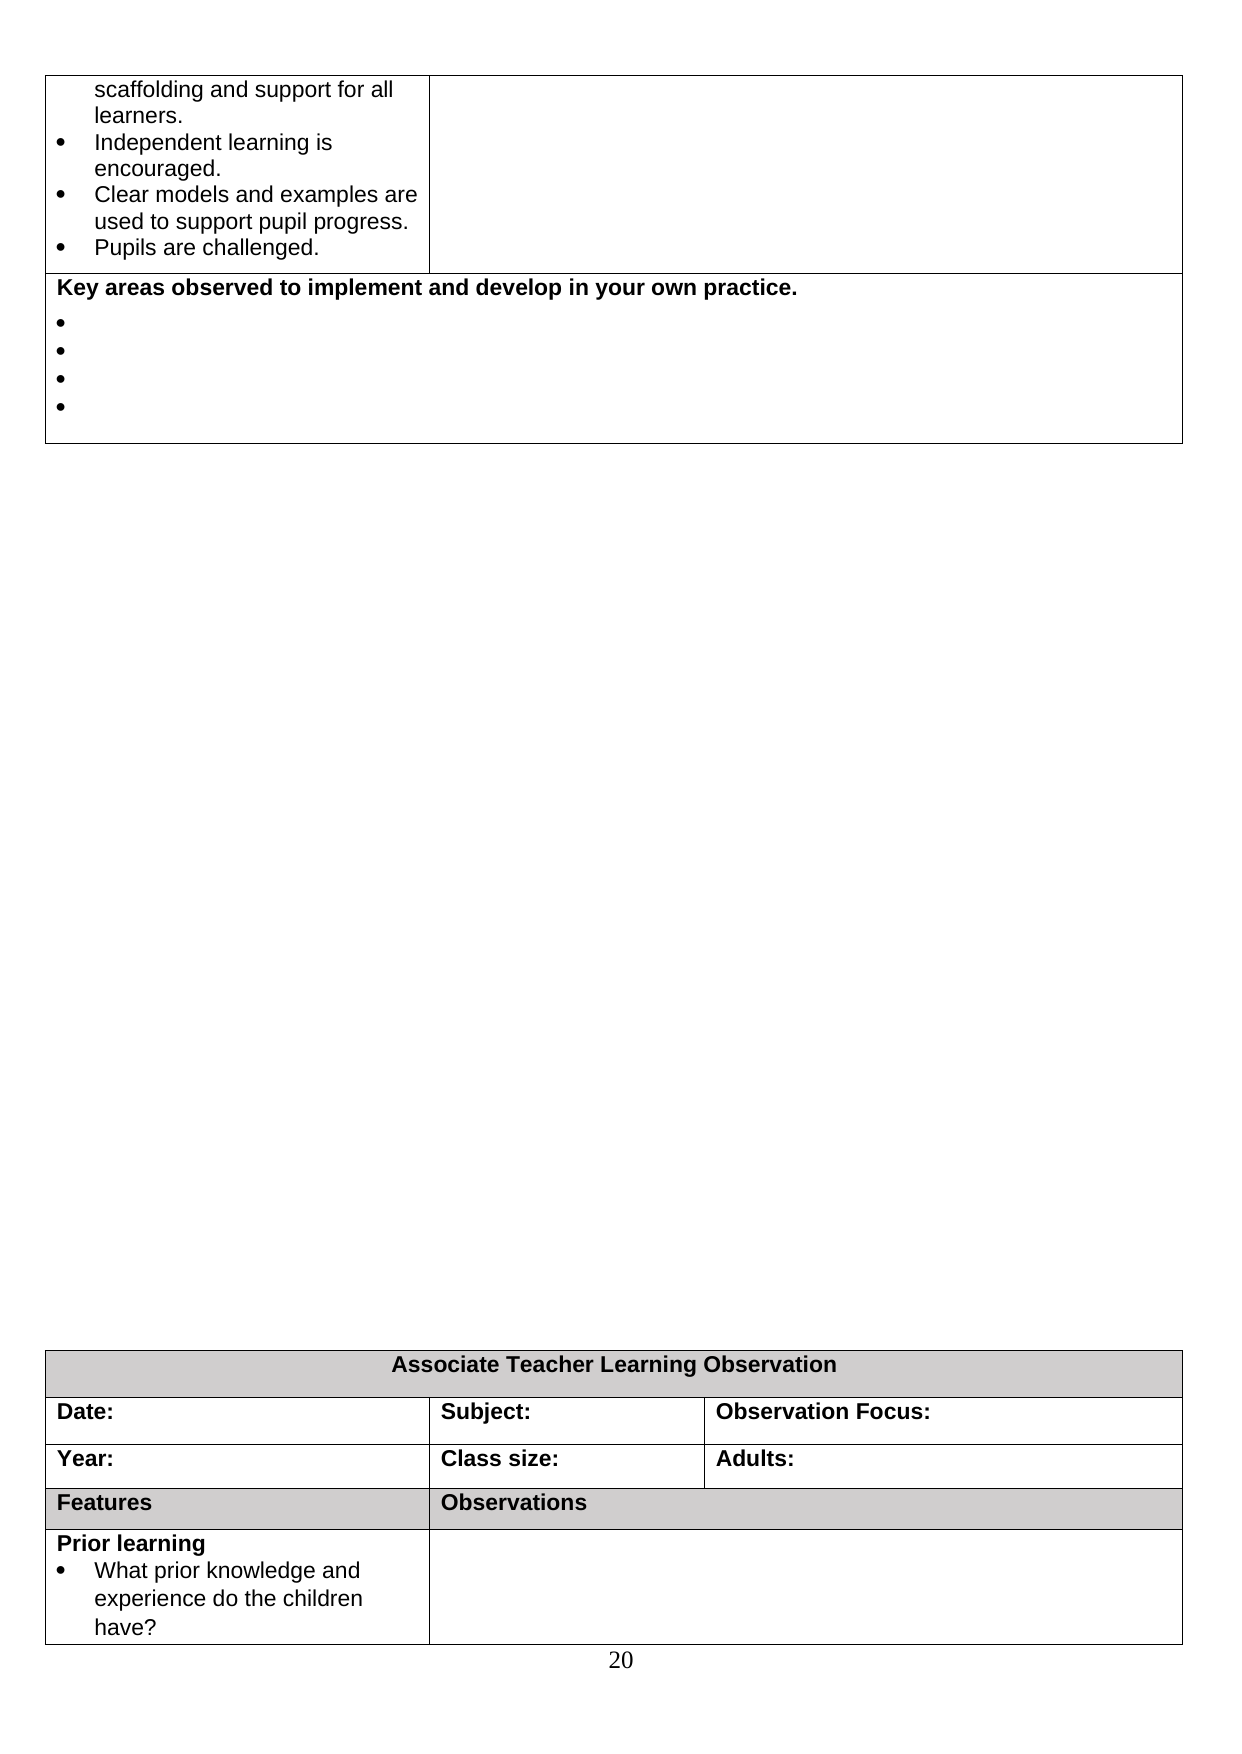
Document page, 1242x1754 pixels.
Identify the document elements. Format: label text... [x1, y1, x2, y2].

table_cell [430, 76, 1182, 272]
table_cell Key areas observed to implement and develop in your own practice. [46, 274, 1182, 443]
table_cell Features [46, 1489, 429, 1529]
table_cell Observations [430, 1489, 1182, 1529]
table_cell Adults: [705, 1445, 1182, 1488]
table_cell Class size: [430, 1445, 704, 1488]
table_cell Subject: [430, 1398, 704, 1444]
table_header Associate Teacher Learning Observation [46, 1351, 1182, 1397]
table_cell Year: [46, 1445, 429, 1488]
table_cell Date: [46, 1398, 429, 1444]
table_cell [46, 76, 429, 272]
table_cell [46, 1530, 429, 1644]
table_cell [430, 1530, 1182, 1644]
table_cell Observation Focus: [705, 1398, 1182, 1444]
